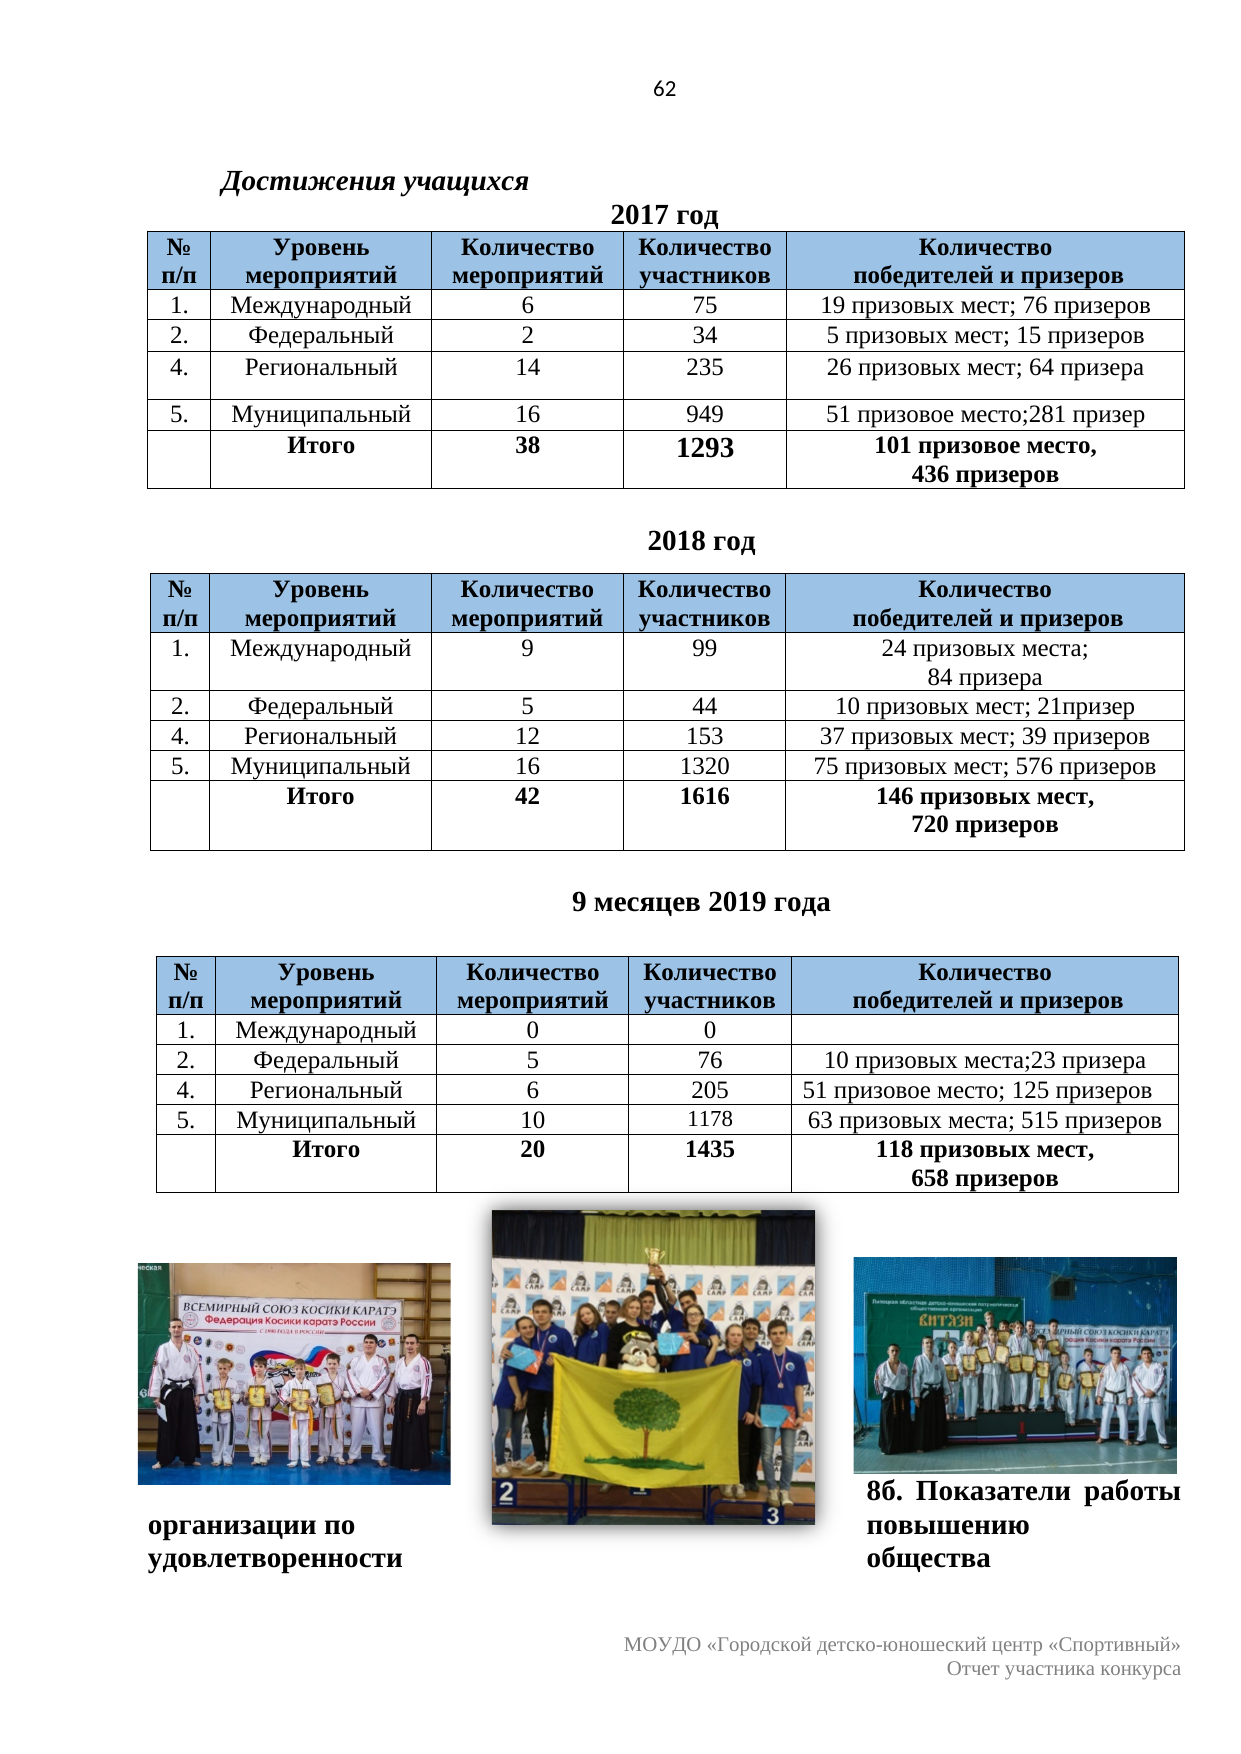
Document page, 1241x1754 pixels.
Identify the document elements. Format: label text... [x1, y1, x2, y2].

table_cell 5. [148, 400, 210, 429]
text Достижения учащихся [148, 163, 1181, 197]
table_cell 75 [624, 290, 786, 319]
table_cell Международный [216, 1015, 436, 1044]
text 2017 год [148, 197, 1181, 231]
table_cell 10 [437, 1105, 628, 1133]
table_cell Федеральный [216, 1045, 436, 1074]
table_cell Муниципальный [211, 400, 431, 429]
table_cell Итого [211, 431, 431, 488]
table_cell 118 призовых мест, 658 призеров [792, 1135, 1178, 1192]
table_cell 1. [148, 290, 210, 319]
table_cell 1. [151, 633, 209, 690]
table_cell 24 призовых места; 84 призера [786, 633, 1184, 690]
table_cell Федеральный [211, 320, 431, 351]
table_header Количество мероприятий [437, 957, 628, 1014]
table_cell 949 [624, 400, 786, 429]
table_cell Федеральный [210, 691, 431, 720]
table_cell 6 [432, 290, 623, 319]
table_cell 51 призовое место;281 призер [787, 400, 1184, 429]
table_cell 19 призовых мест; 76 призеров [787, 290, 1184, 319]
table_cell 9 [432, 633, 623, 690]
picture [137, 1263, 451, 1485]
table_cell 5. [151, 751, 209, 780]
table_header Количество победителей и призеров [786, 574, 1184, 632]
picture [853, 1257, 1177, 1474]
table_cell 16 [432, 400, 623, 429]
table_cell Международный [210, 633, 431, 690]
table_cell 4. [148, 352, 210, 398]
table_cell 12 [432, 721, 623, 750]
table_cell Региональный [216, 1075, 436, 1104]
table_cell 75 призовых мест; 576 призеров [786, 751, 1184, 780]
table_cell 16 [432, 751, 623, 780]
table_cell Международный [211, 290, 431, 319]
table_cell 1320 [624, 751, 785, 780]
table_header Количество участников [624, 232, 786, 289]
table_header Уровень мероприятий [210, 574, 431, 632]
table_header Количество мероприятий [432, 574, 623, 632]
table_cell 51 призовое место; 125 призеров [792, 1075, 1178, 1104]
table_cell 153 [624, 721, 785, 750]
table_header Уровень мероприятий [211, 232, 431, 289]
table_cell 1178 [629, 1105, 791, 1133]
table_cell [148, 431, 210, 488]
table_cell 76 [629, 1045, 791, 1074]
table_cell 5 [432, 691, 623, 720]
table_cell 5 призовых мест; 15 призеров [787, 320, 1184, 351]
table_header Уровень мероприятий [216, 957, 436, 1014]
table_cell 5 [437, 1045, 628, 1074]
table_cell [151, 781, 209, 849]
table_cell 42 [432, 781, 623, 849]
table_cell 37 призовых мест; 39 призеров [786, 721, 1184, 750]
text 2018 год [148, 523, 1181, 556]
table_header Количество мероприятий [432, 232, 623, 289]
table_cell 4. [157, 1075, 215, 1104]
text 9 месяцев 2019 года [148, 884, 1181, 918]
table_cell 10 призовых мест; 21призер [786, 691, 1184, 720]
table_cell 0 [437, 1015, 628, 1044]
table_cell 99 [624, 633, 785, 690]
table_cell 1. [157, 1015, 215, 1044]
table_cell 38 [432, 431, 623, 488]
table_header Количество победителей и призеров [792, 957, 1178, 1014]
table_cell 2. [148, 320, 210, 351]
table_cell 2. [157, 1045, 215, 1074]
table_header Количество участников [629, 957, 791, 1014]
table_cell Муниципальный [216, 1105, 436, 1133]
table_cell 26 призовых мест; 64 призера [787, 352, 1184, 398]
table_header Количество победителей и призеров [787, 232, 1184, 289]
table_cell 1616 [624, 781, 785, 849]
table_cell [157, 1135, 215, 1192]
table_cell 5. [157, 1105, 215, 1133]
table_cell 146 призовых мест, 720 призеров [786, 781, 1184, 849]
table_header № п/п [148, 232, 210, 289]
table_cell [792, 1015, 1178, 1044]
table_cell 10 призовых места;23 призера [792, 1045, 1178, 1074]
table_cell 0 [629, 1015, 791, 1044]
table_cell 205 [629, 1075, 791, 1104]
table_cell 44 [624, 691, 785, 720]
table_cell Региональный [211, 352, 431, 398]
table_cell 1293 [624, 431, 786, 488]
table_header № п/п [157, 957, 215, 1014]
table_cell Региональный [210, 721, 431, 750]
picture [1171, 1262, 1177, 1276]
table_cell 20 [437, 1135, 628, 1192]
table_cell 14 [432, 352, 623, 398]
table_cell Итого [210, 781, 431, 849]
text 8б. Показатели работы организации по повышению удовлетворенности общества [148, 1361, 1181, 1574]
table_cell Итого [216, 1135, 436, 1192]
table_cell 2 [432, 320, 623, 351]
table_header № п/п [151, 574, 209, 632]
table_cell 4. [151, 721, 209, 750]
picture [459, 1193, 848, 1557]
table_cell 34 [624, 320, 786, 351]
table_cell 235 [624, 352, 786, 398]
table_cell 2. [151, 691, 209, 720]
table_cell Муниципальный [210, 751, 431, 780]
table_cell 63 призовых места; 515 призеров [792, 1105, 1178, 1133]
table_cell 101 призовое место, 436 призеров [787, 431, 1184, 488]
table_header Количество участников [624, 574, 785, 632]
table_cell 1435 [629, 1135, 791, 1192]
table_cell 6 [437, 1075, 628, 1104]
